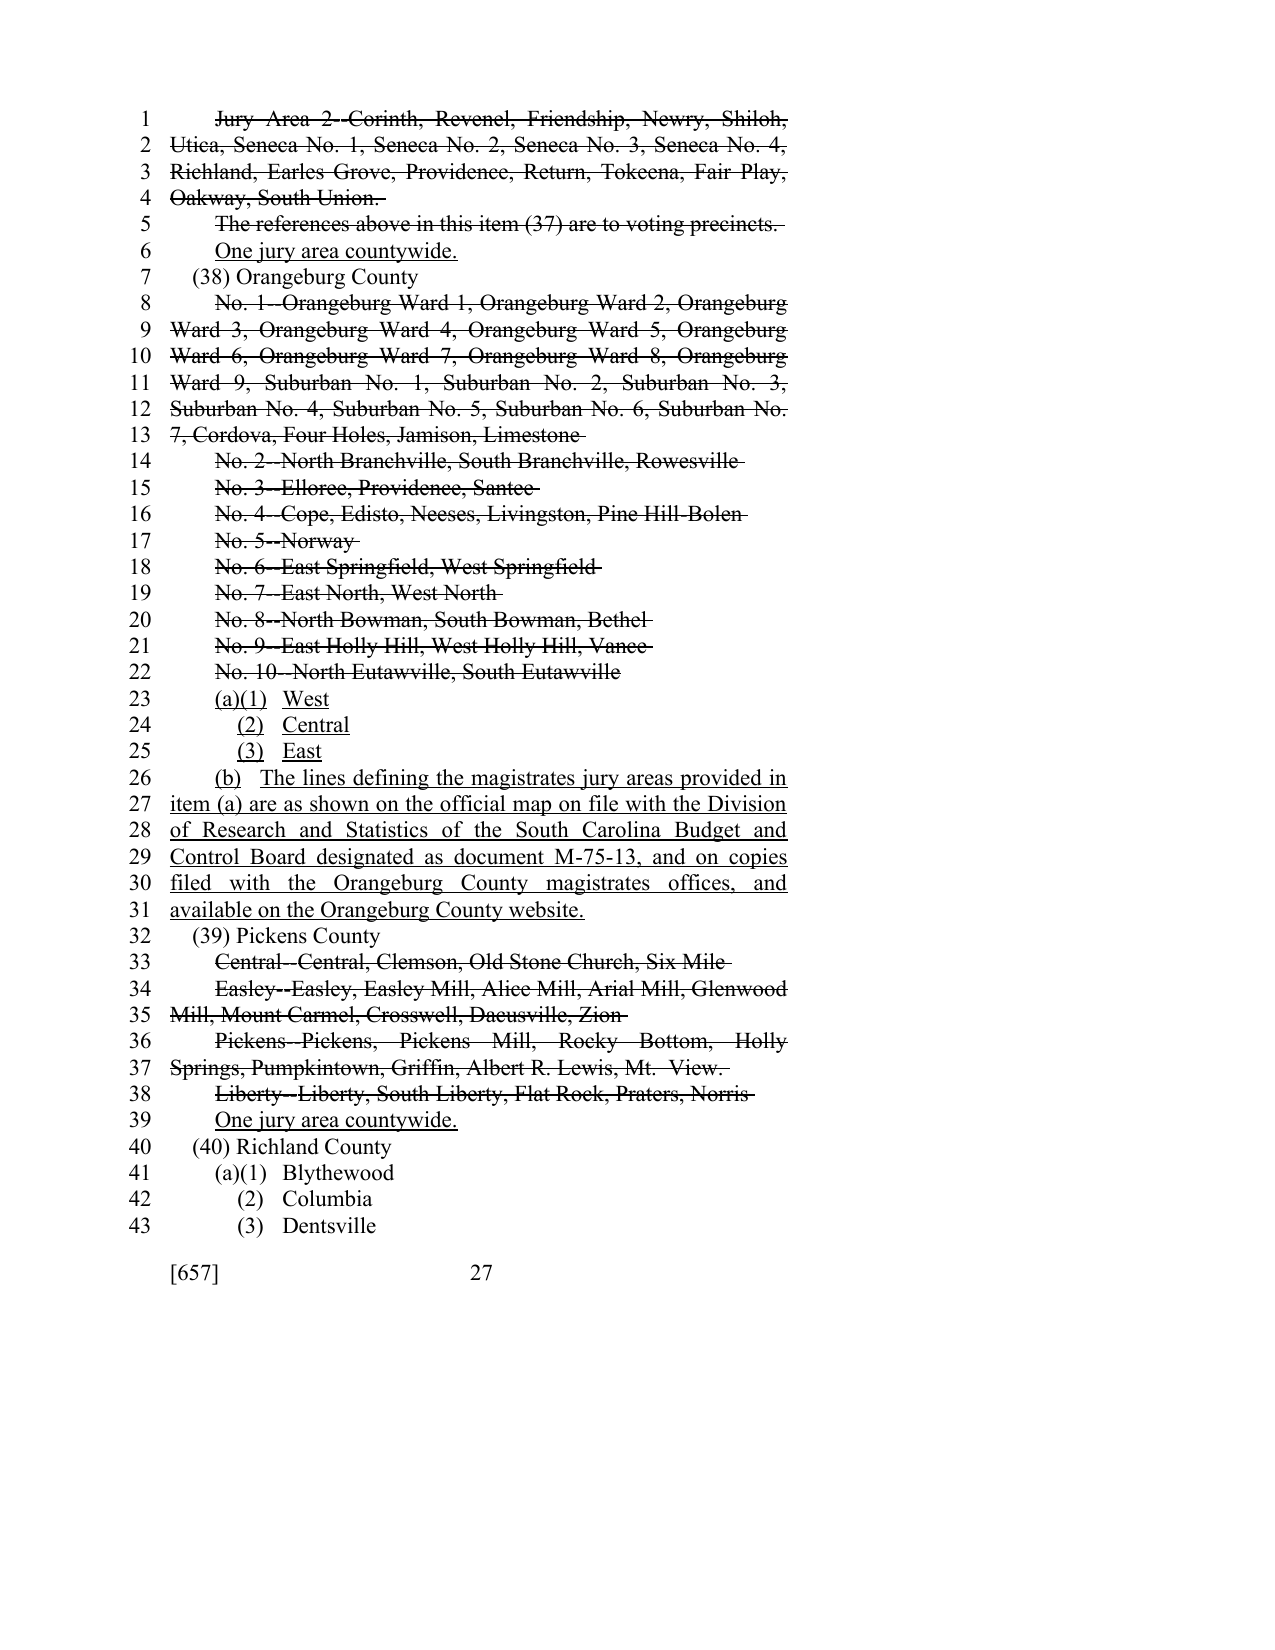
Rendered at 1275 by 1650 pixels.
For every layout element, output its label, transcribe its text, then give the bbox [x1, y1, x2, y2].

text Jury Area 2--Corinth, Revenel, Friendship, Newry, Shiloh, Utica, Seneca No. 1, Seneca No. 2, Seneca No. 3, Seneca No. 4, Richland, Earles Grove, Providence, Return, Tokeena, Fair Play, Oakway, South Union. [169, 173, 787, 210]
text No. 7--East North, West North [169, 579, 787, 606]
text No. 2--North Branchville, South Branchville, Rowesville [169, 448, 787, 474]
text (b) The lines defining the magistrates jury areas provided in item (a) are as shown on the official map on file with the Division of Research and Statistics of the South Carolina Budget and Control Board designated as document M-75-13, and on copies filed with the Orangeburg County magistrates offices, and available on the Orangeburg County website. [169, 764, 787, 813]
text No. 10--North Eutawville, South Eutawville [169, 658, 787, 685]
text One jury area countywide. [169, 1106, 787, 1133]
text Jury Area 2--Corinth, Revenel, Friendship, Newry, Shiloh, Utica, Seneca No. 1, Seneca No. 2, Seneca No. 3, Seneca No. 4, Richland, Earles Grove, Providence, Return, Tokeena, Fair Play, Oakway, South Union. [169, 147, 787, 172]
text (2) Columbia [169, 1186, 787, 1212]
text The references above in this item (37) are to voting precincts. [169, 210, 787, 237]
text No. 6--East Springfield, West Springfield [169, 553, 787, 579]
text (38) Orangeburg County [169, 263, 787, 289]
text No. 1--Orangeburg Ward 1, Orangeburg Ward 2, Orangeburg Ward 3, Orangeburg Ward 4, Orangeburg Ward 5, Orangeburg Ward 6, Orangeburg Ward 7, Orangeburg Ward 8, Orangeburg Ward 9, Suburban No. 1, Suburban No. 2, Suburban No. 3, Suburban No. 4, Suburban No. 5, Suburban No. 6, Suburban No. 7, Cordova, Four Holes, Jamison, Limestone [169, 410, 787, 448]
text (40) Richland County [169, 1133, 787, 1159]
text No. 5--Norway [169, 527, 787, 553]
text No. 3--Elloree, Providence, Santee [169, 474, 787, 500]
text (a)(1) Blythewood [169, 1159, 787, 1186]
text Jury Area 2--Corinth, Revenel, Friendship, Newry, Shiloh, Utica, Seneca No. 1, Seneca No. 2, Seneca No. 3, Seneca No. 4, Richland, Earles Grove, Providence, Return, Tokeena, Fair Play, Oakway, South Union. [169, 105, 787, 146]
text No. 1--Orangeburg Ward 1, Orangeburg Ward 2, Orangeburg Ward 3, Orangeburg Ward 4, Orangeburg Ward 5, Orangeburg Ward 6, Orangeburg Ward 7, Orangeburg Ward 8, Orangeburg Ward 9, Suburban No. 1, Suburban No. 2, Suburban No. 3, Suburban No. 4, Suburban No. 5, Suburban No. 6, Suburban No. 7, Cordova, Four Holes, Jamison, Limestone [169, 289, 787, 330]
text (a)(1) West [169, 685, 787, 711]
text No. 4--Cope, Edisto, Neeses, Livingston, Pine Hill-Bolen [169, 500, 787, 527]
text Liberty--Liberty, South Liberty, Flat Rock, Praters, Norris [169, 1080, 787, 1106]
text No. 8--North Bowman, South Bowman, Bethel [169, 606, 787, 632]
text (2) Central [169, 711, 787, 737]
text Easley--Easley, Easley Mill, Alice Mill, Arial Mill, Glenwood Mill, Mount Carmel, Crosswell, Dacusville, Zion [169, 975, 787, 1027]
text No. 9--East Holly Hill, West Holly Hill, Vance [169, 632, 787, 658]
text (3) Dentsville [169, 1212, 787, 1238]
text Central--Central, Clemson, Old Stone Church, Six Mile [169, 948, 787, 975]
text (3) East [169, 737, 787, 764]
text Pickens--Pickens, Pickens Mill, Rocky Bottom, Holly Springs, Pumpkintown, Griffin, Albert R. Lewis, Mt. View. [169, 1027, 787, 1080]
text (39) Pickens County [169, 922, 787, 948]
text One jury area countywide. [169, 237, 787, 263]
